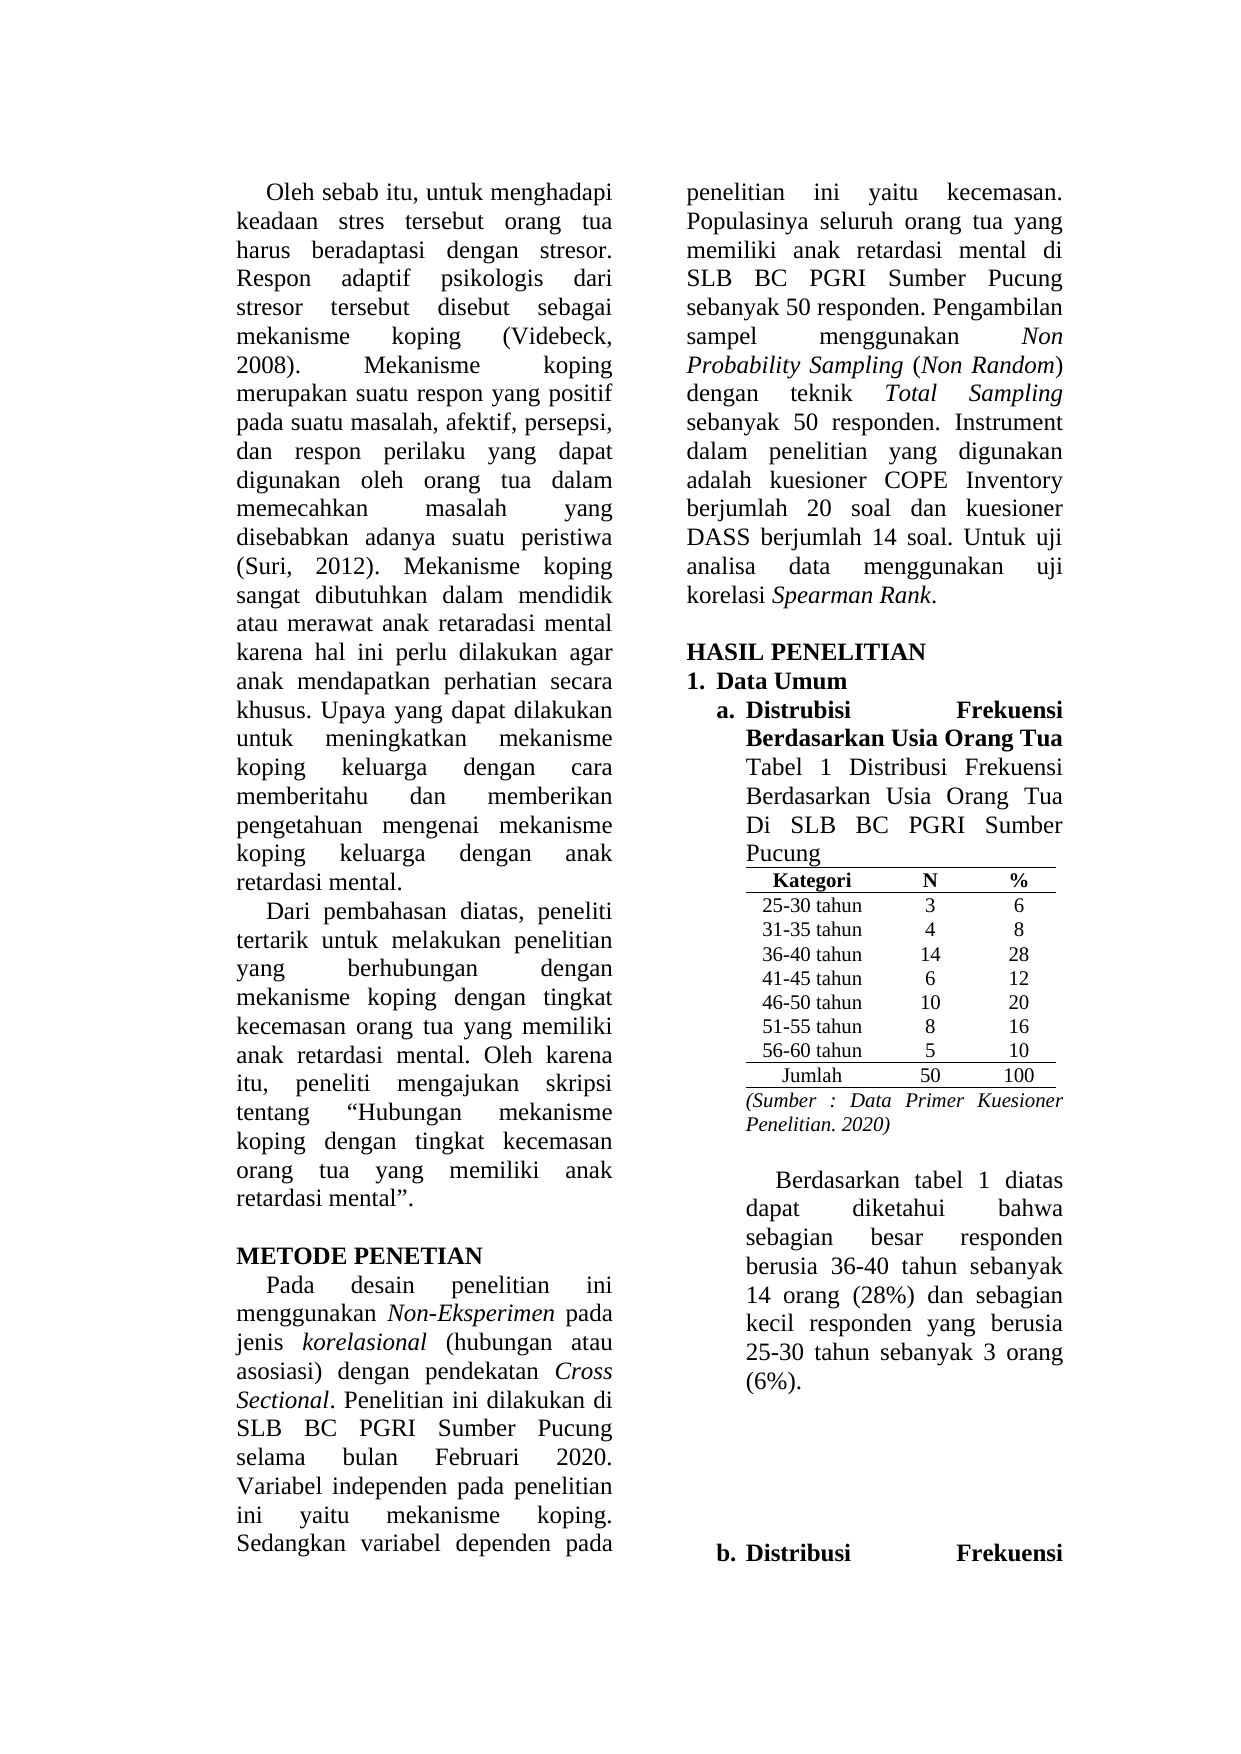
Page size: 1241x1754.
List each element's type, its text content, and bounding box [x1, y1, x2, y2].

text Berdasarkan tabel 1 diatas dapat diketahui bahwa sebagian besar responden berusia 36-40 tahun sebanyak 14 orang (28%) dan sebagian kecil responden yang berusia 25-30 tahun sebanyak 3 orang (6%). [746, 1165, 1063, 1395]
table_header Kategori [746, 868, 878, 892]
text METODE PENETIAN [236, 1241, 613, 1270]
text HASIL PENELITIAN [686, 637, 1063, 666]
text Pada desain penelitian ini menggunakan Non-Eksperimen pada jenis korelasional (hubungan atau asosiasi) dengan pendekatan Cross Sectional. Penelitian ini dilakukan di SLB BC PGRI Sumber Pucung selama bulan Februari 2020. Variabel independen pada penelitian ini yaitu mekanisme koping. Sedangkan variabel dependen pada penelitian ini yaitu kecemasan. Populasinya seluruh orang tua yang memiliki anak retardasi mental di SLB BC PGRI Sumber Pucung sebanyak 50 responden. Pengambilan sampel menggunakan Non Probability Sampling (Non Random) dengan teknik Total Sampling sebanyak 50 responden. Instrument dalam penelitian yang digunakan adalah kuesioner COPE Inventory berjumlah 20 soal dan kuesioner DASS berjumlah 14 soal. Untuk uji analisa data menggunakan uji korelasi Spearman Rank. [236, 1270, 613, 1557]
text Tabel 1 Distribusi Frekuensi Berdasarkan Usia Orang Tua Di SLB BC PGRI Sumber Pucung [746, 752, 1063, 867]
text Pada desain penelitian ini menggunakan Non-Eksperimen pada jenis korelasional (hubungan atau asosiasi) dengan pendekatan Cross Sectional. Penelitian ini dilakukan di SLB BC PGRI Sumber Pucung selama bulan Februari 2020. Variabel independen pada penelitian ini yaitu mekanisme koping. Sedangkan variabel dependen pada penelitian ini yaitu kecemasan. Populasinya seluruh orang tua yang memiliki anak retardasi mental di SLB BC PGRI Sumber Pucung sebanyak 50 responden. Pengambilan sampel menggunakan Non Probability Sampling (Non Random) dengan teknik Total Sampling sebanyak 50 responden. Instrument dalam penelitian yang digunakan adalah kuesioner COPE Inventory berjumlah 20 soal dan kuesioner DASS berjumlah 14 soal. Untuk uji analisa data menggunakan uji korelasi Spearman Rank. [686, 177, 1063, 608]
table_header % [982, 868, 1056, 892]
table_cell 6 8 28 12 20 16 10 [982, 893, 1056, 1062]
table_cell 3 4 14 6 10 8 5 [879, 893, 982, 1062]
table_cell Jumlah [746, 1063, 878, 1087]
text Oleh sebab itu, untuk menghadapi keadaan stres tersebut orang tua harus beradaptasi dengan stresor. Respon adaptif psikologis dari stresor tersebut disebut sebagai mekanisme koping (Videbeck, 2008). Mekanisme koping merupakan suatu respon yang positif pada suatu masalah, afektif, persepsi, dan respon perilaku yang dapat digunakan oleh orang tua dalam memecahkan masalah yang disebabkan adanya suatu peristiwa (Suri, 2012). Mekanisme koping sangat dibutuhkan dalam mendidik atau merawat anak retaradasi mental karena hal ini perlu dilakukan agar anak mendapatkan perhatian secara khusus. Upaya yang dapat dilakukan untuk meningkatkan mekanisme koping keluarga dengan cara memberitahu dan memberikan pengetahuan mengenai mekanisme koping keluarga dengan anak retardasi mental. [236, 177, 613, 896]
table_cell 25-30 tahun 31-35 tahun 36-40 tahun 41-45 tahun 46-50 tahun 51-55 tahun 56-60 tahun [746, 893, 878, 1062]
text (Sumber : Data Primer Kuesioner Penelitian. 2020) [746, 1088, 1063, 1136]
table_cell 50 [879, 1063, 982, 1087]
list Distrubisi Frekuensi Berdasarkan Usia Orang Tua [716, 695, 1063, 752]
text Dari pembahasan diatas, peneliti tertarik untuk melakukan penelitian yang berhubungan dengan mekanisme koping dengan tingkat kecemasan orang tua yang memiliki anak retardasi mental. Oleh karena itu, peneliti mengajukan skripsi tentang “Hubungan mekanisme koping dengan tingkat kecemasan orang tua yang memiliki anak retardasi mental”. [236, 896, 613, 1212]
table_cell 100 [982, 1063, 1056, 1087]
list Distribusi Frekuensi Berdasarkan Jenis Kelamin Orang Tua [716, 1538, 1063, 1567]
list Data Umum [686, 666, 1063, 695]
table_header N [879, 868, 982, 892]
